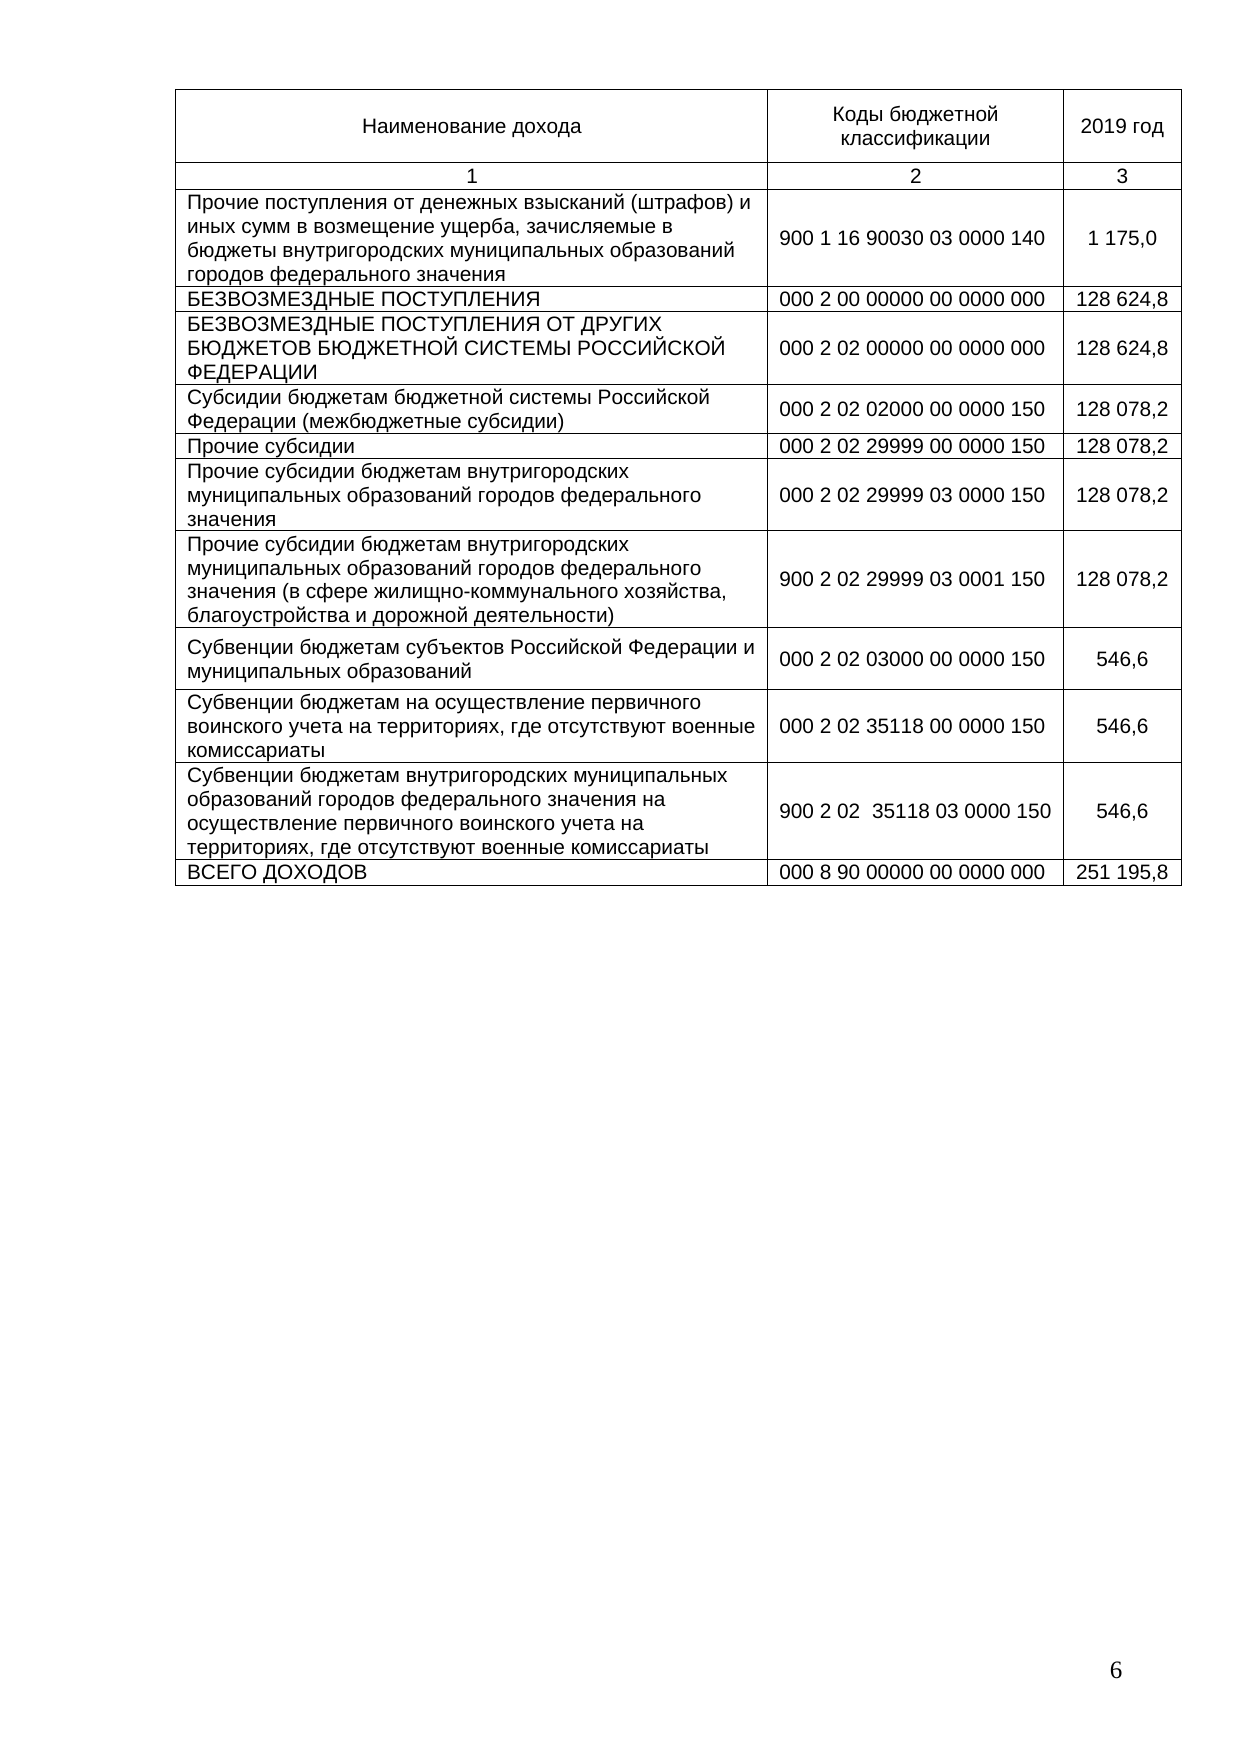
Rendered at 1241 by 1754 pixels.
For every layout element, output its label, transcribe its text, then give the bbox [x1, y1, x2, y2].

table_cell Субвенции бюджетам субъектов Российской Федерации и муниципальных образований [176, 628, 767, 689]
table_cell Субвенции бюджетам на осуществление первичного воинского учета на территориях, где отсутствуют военные комиссариаты [176, 690, 767, 762]
table_cell 128 078,2 [1064, 531, 1181, 627]
table_cell Прочие субсидии бюджетам внутригородских муниципальных образований городов федерального значения [176, 459, 767, 530]
table_cell БЕЗВОЗМЕЗДНЫЕ ПОСТУПЛЕНИЯ ОТ ДРУГИХ БЮДЖЕТОВ БЮДЖЕТНОЙ СИСТЕМЫ РОССИЙСКОЙ ФЕДЕРАЦИИ [176, 312, 767, 383]
table_cell 000 2 02 29999 00 0000 150 [768, 434, 1063, 457]
table_cell 900 2 02 35118 03 0000 150 [768, 763, 1063, 858]
table_header 2019 год [1064, 90, 1181, 162]
table_header Коды бюджетной классификации [768, 90, 1063, 162]
table_cell 546,6 [1064, 763, 1181, 858]
table_cell 1 [176, 163, 767, 189]
table_cell 546,6 [1064, 690, 1181, 762]
table_cell 900 2 02 29999 03 0001 150 [768, 531, 1063, 627]
table_cell 000 2 02 35118 00 0000 150 [768, 690, 1063, 762]
table_cell Субвенции бюджетам внутригородских муниципальных образований городов федерального значения на осуществление первичного воинского учета на территориях, где отсутствуют военные комиссариаты [176, 763, 767, 858]
table_cell Субсидии бюджетам бюджетной системы Российской Федерации (межбюджетные субсидии) [176, 385, 767, 432]
table_cell Прочие поступления от денежных взысканий (штрафов) и иных сумм в возмещение ущерба, зачисляемые в бюджеты внутригородских муниципальных образований городов федерального значения [176, 190, 767, 286]
table_cell 900 1 16 90030 03 0000 140 [768, 190, 1063, 286]
table_cell 546,6 [1064, 628, 1181, 689]
table_cell Прочие субсидии бюджетам внутригородских муниципальных образований городов федерального значения (в сфере жилищно-коммунального хозяйства, благоустройства и дорожной деятельности) [176, 531, 767, 627]
table_cell 000 2 02 02000 00 0000 150 [768, 385, 1063, 432]
table_header Наименование дохода [176, 90, 767, 162]
table_cell БЕЗВОЗМЕЗДНЫЕ ПОСТУПЛЕНИЯ [176, 287, 767, 311]
table_cell 128 078,2 [1064, 459, 1181, 530]
table_cell 000 8 90 00000 00 0000 000 [768, 860, 1063, 885]
table_cell 000 2 02 29999 03 0000 150 [768, 459, 1063, 530]
table_cell 128 624,8 [1064, 312, 1181, 383]
table_cell 1 175,0 [1064, 190, 1181, 286]
table_cell 2 [768, 163, 1063, 189]
table_cell 251 195,8 [1064, 860, 1181, 885]
table_cell 000 2 00 00000 00 0000 000 [768, 287, 1063, 311]
table_cell ВСЕГО ДОХОДОВ [176, 860, 767, 885]
table_cell 3 [1064, 163, 1181, 189]
table_cell 128 624,8 [1064, 287, 1181, 311]
table_cell 128 078,2 [1064, 434, 1181, 457]
table_cell 128 078,2 [1064, 385, 1181, 432]
table_cell 000 2 02 03000 00 0000 150 [768, 628, 1063, 689]
table_cell Прочие субсидии [176, 434, 767, 457]
table_cell 000 2 02 00000 00 0000 000 [768, 312, 1063, 383]
